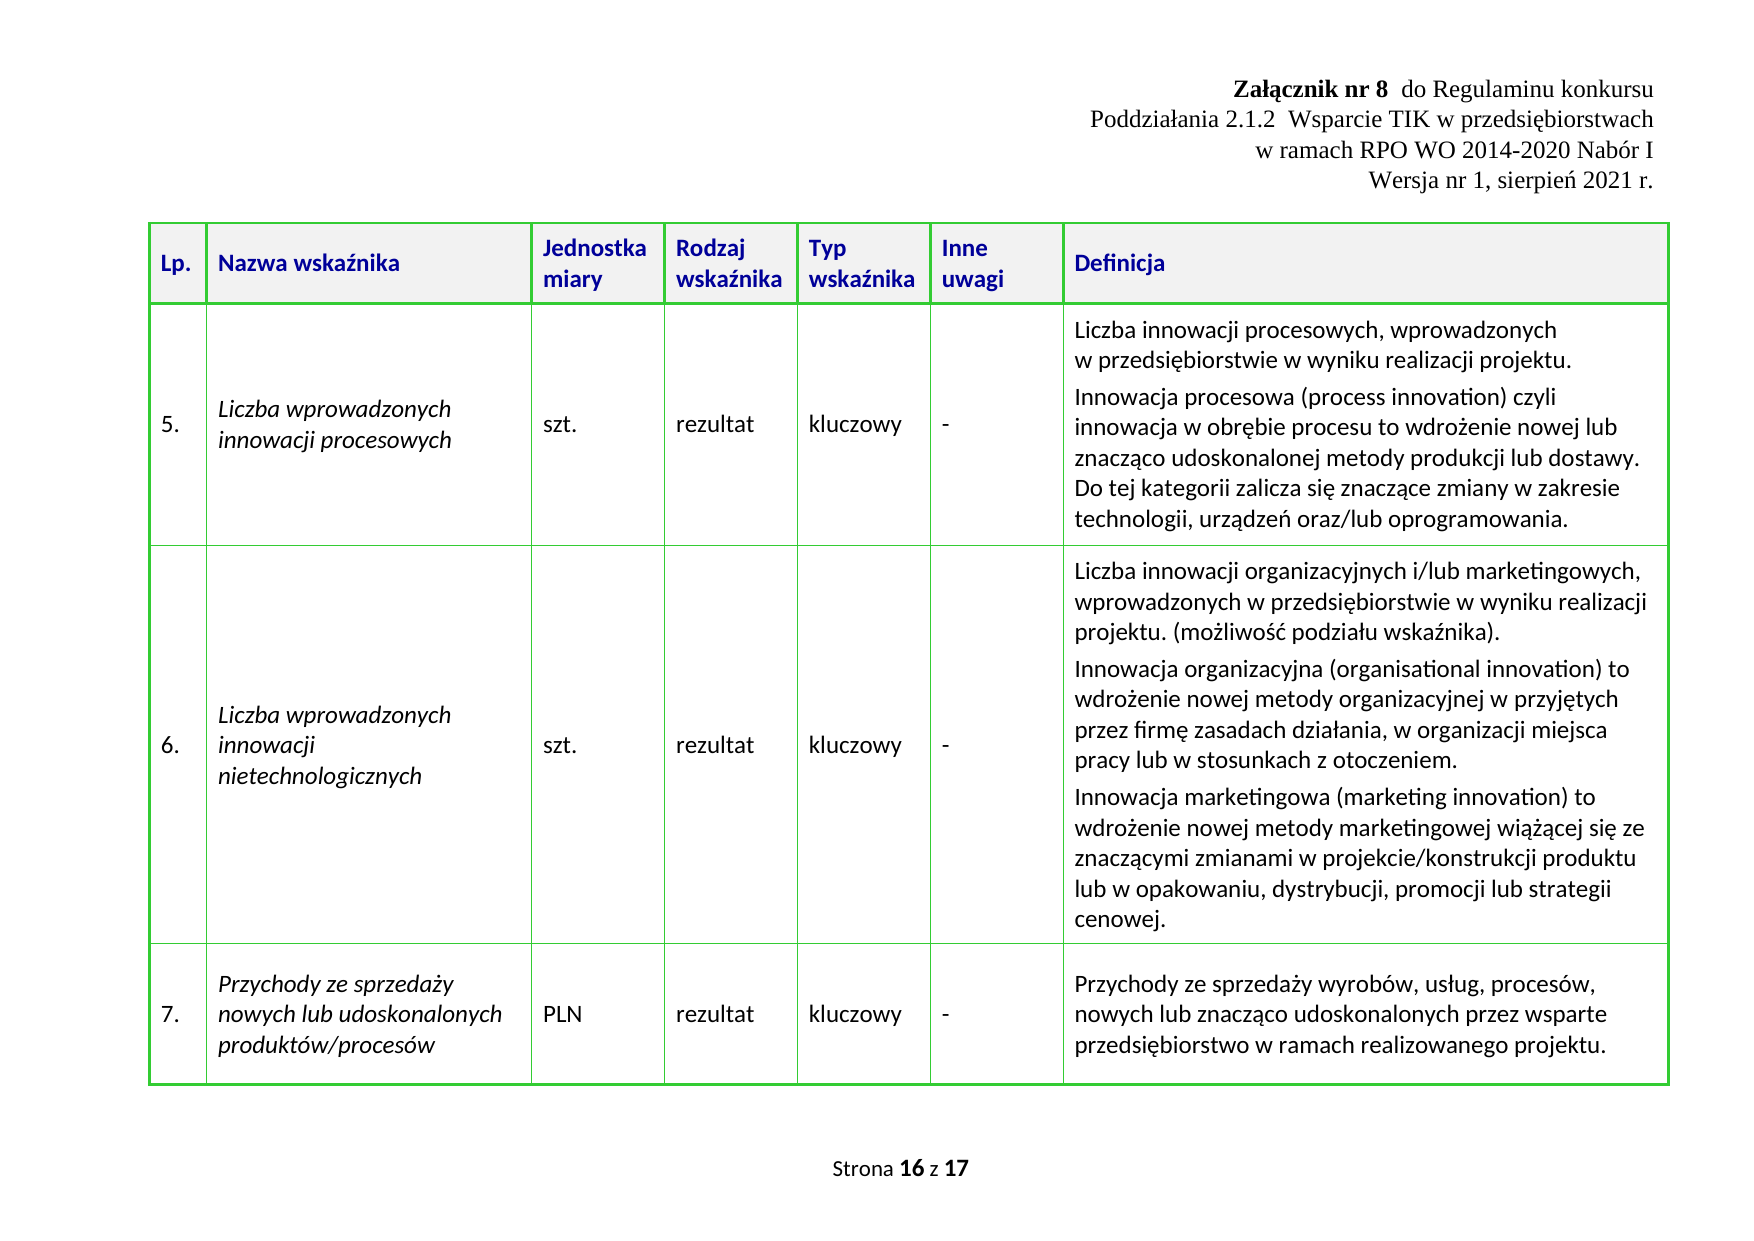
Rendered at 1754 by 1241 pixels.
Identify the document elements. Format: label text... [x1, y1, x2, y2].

table_cell rezultat [665, 305, 797, 545]
table_cell Liczba wprowadzonych innowacji nietechnologicznych [207, 546, 531, 943]
table_cell Przychody ze sprzedaży nowych lub udoskonalonych produktów/procesów [207, 944, 531, 1083]
table_cell 5. [151, 305, 206, 545]
table_cell 7. [151, 944, 206, 1083]
table_cell kluczowy [798, 546, 930, 943]
table_header Lp. [151, 224, 205, 302]
table_header Definicja [1065, 224, 1667, 302]
table_cell - [931, 546, 1063, 943]
table_cell rezultat [665, 944, 797, 1083]
table_header Jednostka miary [533, 224, 663, 302]
table_cell kluczowy [798, 944, 930, 1083]
table_cell Liczba innowacji organizacyjnych i/lub marketingowych, wprowadzonych w przedsiębiorstwie w wyniku realizacji projektu. (możliwość podziału wskaźnika). Innowacja organizacyjna (organisational innovation) to wdrożenie nowej metody organizacyjnej w przyjętych przez firmę zasadach działania, w organizacji miejsca pracy lub w stosunkach z otoczeniem. Innowacja marketingowa (marketing innovation) to wdrożenie nowej metody marketingowej wiążącej się ze znaczącymi zmianami w projekcie/konstrukcji produktu lub w opakowaniu, dystrybucji, promocji lub strategii cenowej. [1064, 546, 1667, 943]
table_cell Liczba wprowadzonych innowacji procesowych [207, 305, 531, 545]
table_cell rezultat [665, 546, 797, 943]
table_header Inne uwagi [932, 224, 1062, 302]
table_cell kluczowy [798, 305, 930, 545]
table_header Rodzaj wskaźnika [666, 224, 796, 302]
table_cell - [931, 305, 1063, 545]
table_header Nazwa wskaźnika [208, 224, 530, 302]
table_cell Liczba innowacji procesowych, wprowadzonych w przedsiębiorstwie w wyniku realizacji projektu. Innowacja procesowa (process innovation) czyli innowacja w obrębie procesu to wdrożenie nowej lub znacząco udoskonalonej metody produkcji lub dostawy. Do tej kategorii zalicza się znaczące zmiany w zakresie technologii, urządzeń oraz/lub oprogramowania. [1064, 305, 1667, 545]
table_cell szt. [532, 546, 664, 943]
table_cell Przychody ze sprzedaży wyrobów, usług, procesów, nowych lub znacząco udoskonalonych przez wsparte przedsiębiorstwo w ramach realizowanego projektu. [1064, 944, 1667, 1083]
table_cell - [931, 944, 1063, 1083]
table_cell szt. [532, 305, 664, 545]
table_cell 6. [151, 546, 206, 943]
table_header Typ wskaźnika [799, 224, 929, 302]
table_cell PLN [532, 944, 664, 1083]
